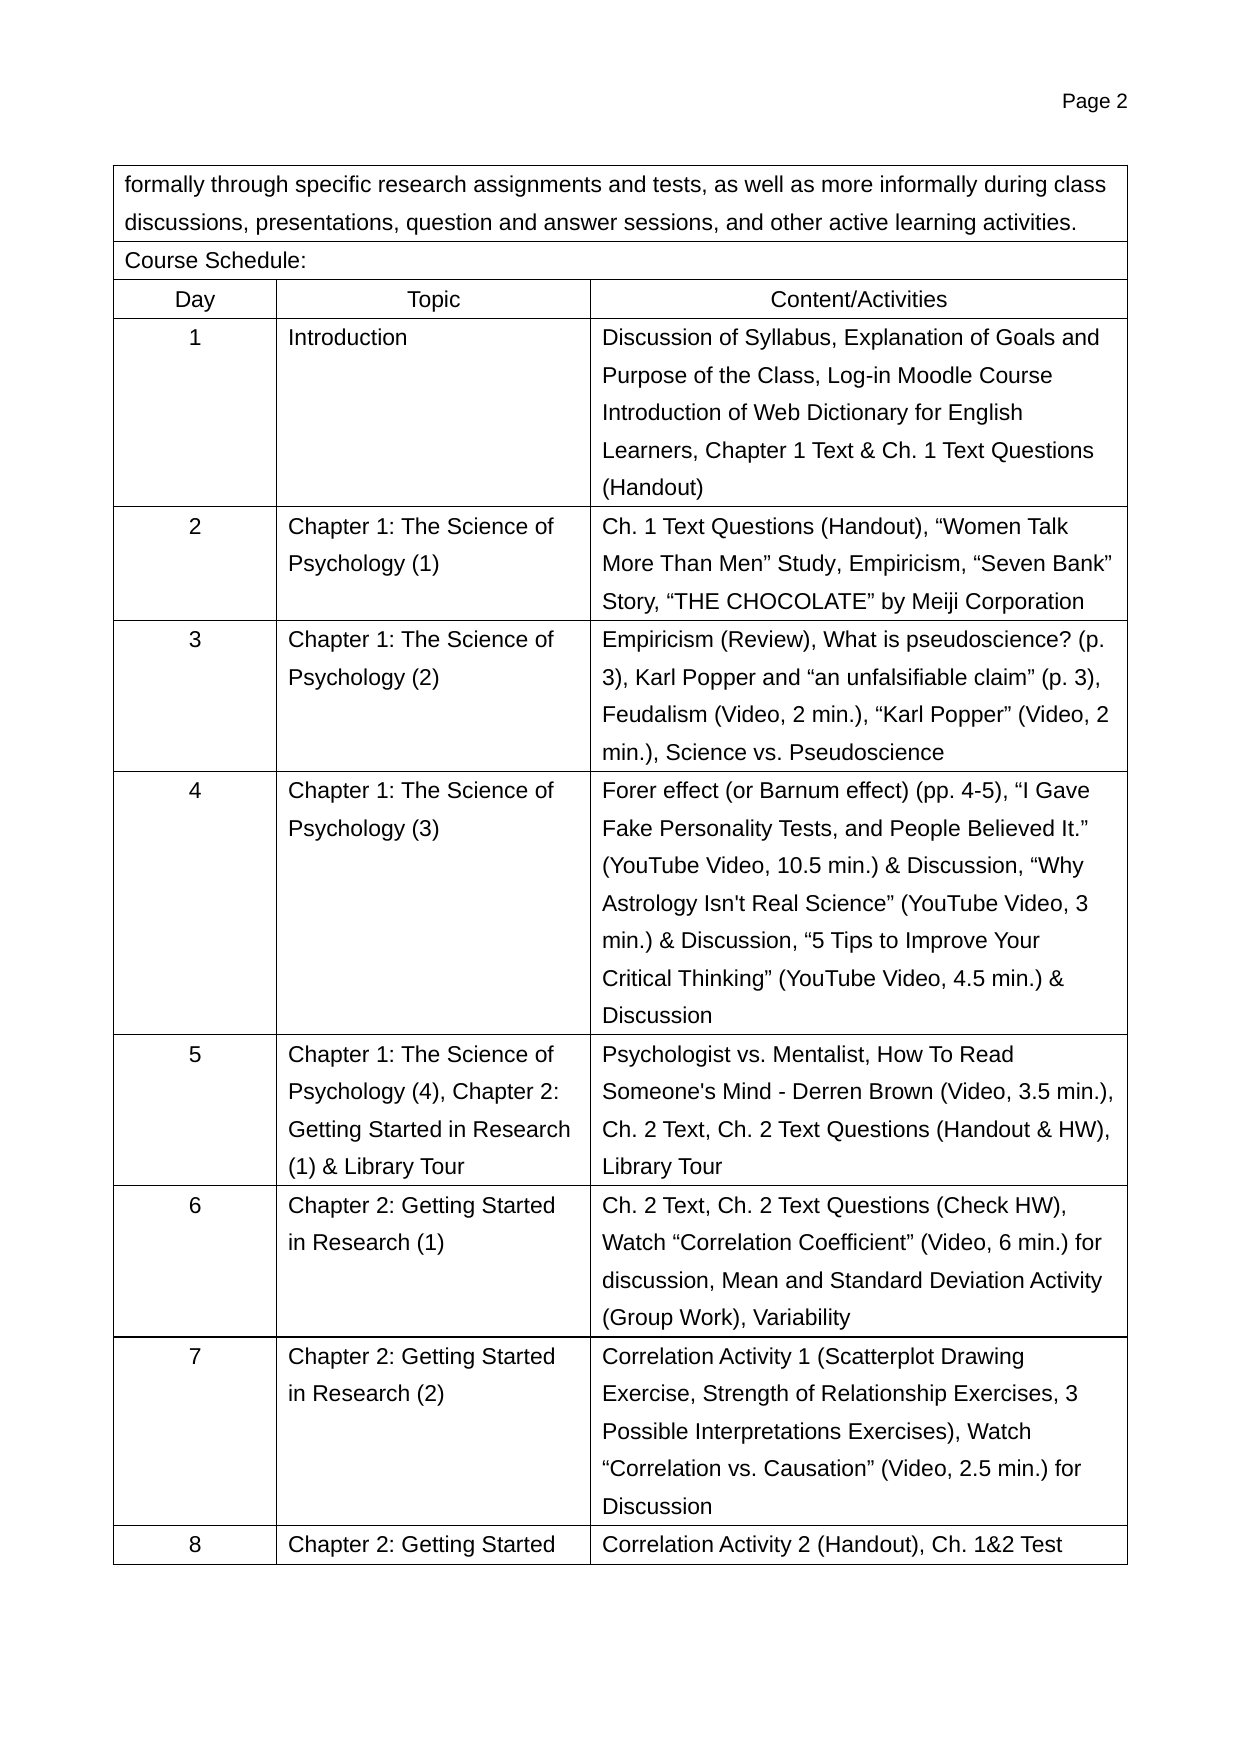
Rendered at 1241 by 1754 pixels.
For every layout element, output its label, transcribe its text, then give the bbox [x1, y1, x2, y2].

table_cell Topic [277, 280, 590, 318]
table_cell Ch. 1 Text Questions (Handout), “Women Talk More Than Men” Study, Empiricism, “Seven Bank” Story, “THE CHOCOLATE” by Meiji Corporation [591, 507, 1127, 620]
table_cell Chapter 2: Getting Started in Research (1) [277, 1186, 590, 1336]
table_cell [114, 166, 1127, 241]
table_cell Chapter 2: Getting Started in Research (2) [277, 1338, 590, 1525]
table_cell 2 [114, 507, 276, 620]
table_cell Psychologist vs. Mentalist, How To Read Someone's Mind - Derren Brown (Video, 3.5 min.), Ch. 2 Text, Ch. 2 Text Questions (Handout & HW), Library Tour [591, 1035, 1127, 1185]
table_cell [277, 1526, 590, 1563]
table_cell 3 [114, 621, 276, 771]
table_cell 5 [114, 1035, 276, 1185]
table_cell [591, 1526, 1127, 1563]
table_cell Empiricism (Review), What is pseudoscience? (p. 3), Karl Popper and “an unfalsifiable claim” (p. 3), Feudalism (Video, 2 min.), “Karl Popper” (Video, 2 min.), Science vs. Pseudoscience [591, 621, 1127, 771]
table_cell Forer effect (or Barnum effect) (pp. 4-5), “I Gave Fake Personality Tests, and People Believed It.” (YouTube Video, 10.5 min.) & Discussion, “Why Astrology Isn't Real Science” (YouTube Video, 3 min.) & Discussion, “5 Tips to Improve Your Critical Thinking” (YouTube Video, 4.5 min.) & Discussion [591, 772, 1127, 1034]
table_cell Course Schedule: [114, 242, 1127, 279]
table_cell 8 [114, 1526, 276, 1563]
table_cell Day [114, 280, 276, 318]
table_cell Correlation Activity 1 (Scatterplot Drawing Exercise, Strength of Relationship Exercises, 3 Possible Interpretations Exercises), Watch “Correlation vs. Causation” (Video, 2.5 min.) for Discussion [591, 1338, 1127, 1525]
table_cell 1 [114, 319, 276, 506]
table_cell Chapter 1: The Science of Psychology (2) [277, 621, 590, 771]
table_cell Content/Activities [591, 280, 1127, 318]
table_cell Introduction [277, 319, 590, 506]
table_cell Chapter 1: The Science of Psychology (4), Chapter 2: Getting Started in Research (1) & Library Tour [277, 1035, 590, 1185]
table_cell Discussion of Syllabus, Explanation of Goals and Purpose of the Class, Log-in Moodle Course Introduction of Web Dictionary for English Learners, Chapter 1 Text & Ch. 1 Text Questions (Handout) [591, 319, 1127, 506]
table_cell Chapter 1: The Science of Psychology (1) [277, 507, 590, 620]
table_cell Chapter 1: The Science of Psychology (3) [277, 772, 590, 1034]
table_cell Ch. 2 Text, Ch. 2 Text Questions (Check HW), Watch “Correlation Coefficient” (Video, 6 min.) for discussion, Mean and Standard Deviation Activity (Group Work), Variability [591, 1186, 1127, 1336]
table_cell 7 [114, 1338, 276, 1525]
table_cell 4 [114, 772, 276, 1034]
table_cell 6 [114, 1186, 276, 1336]
